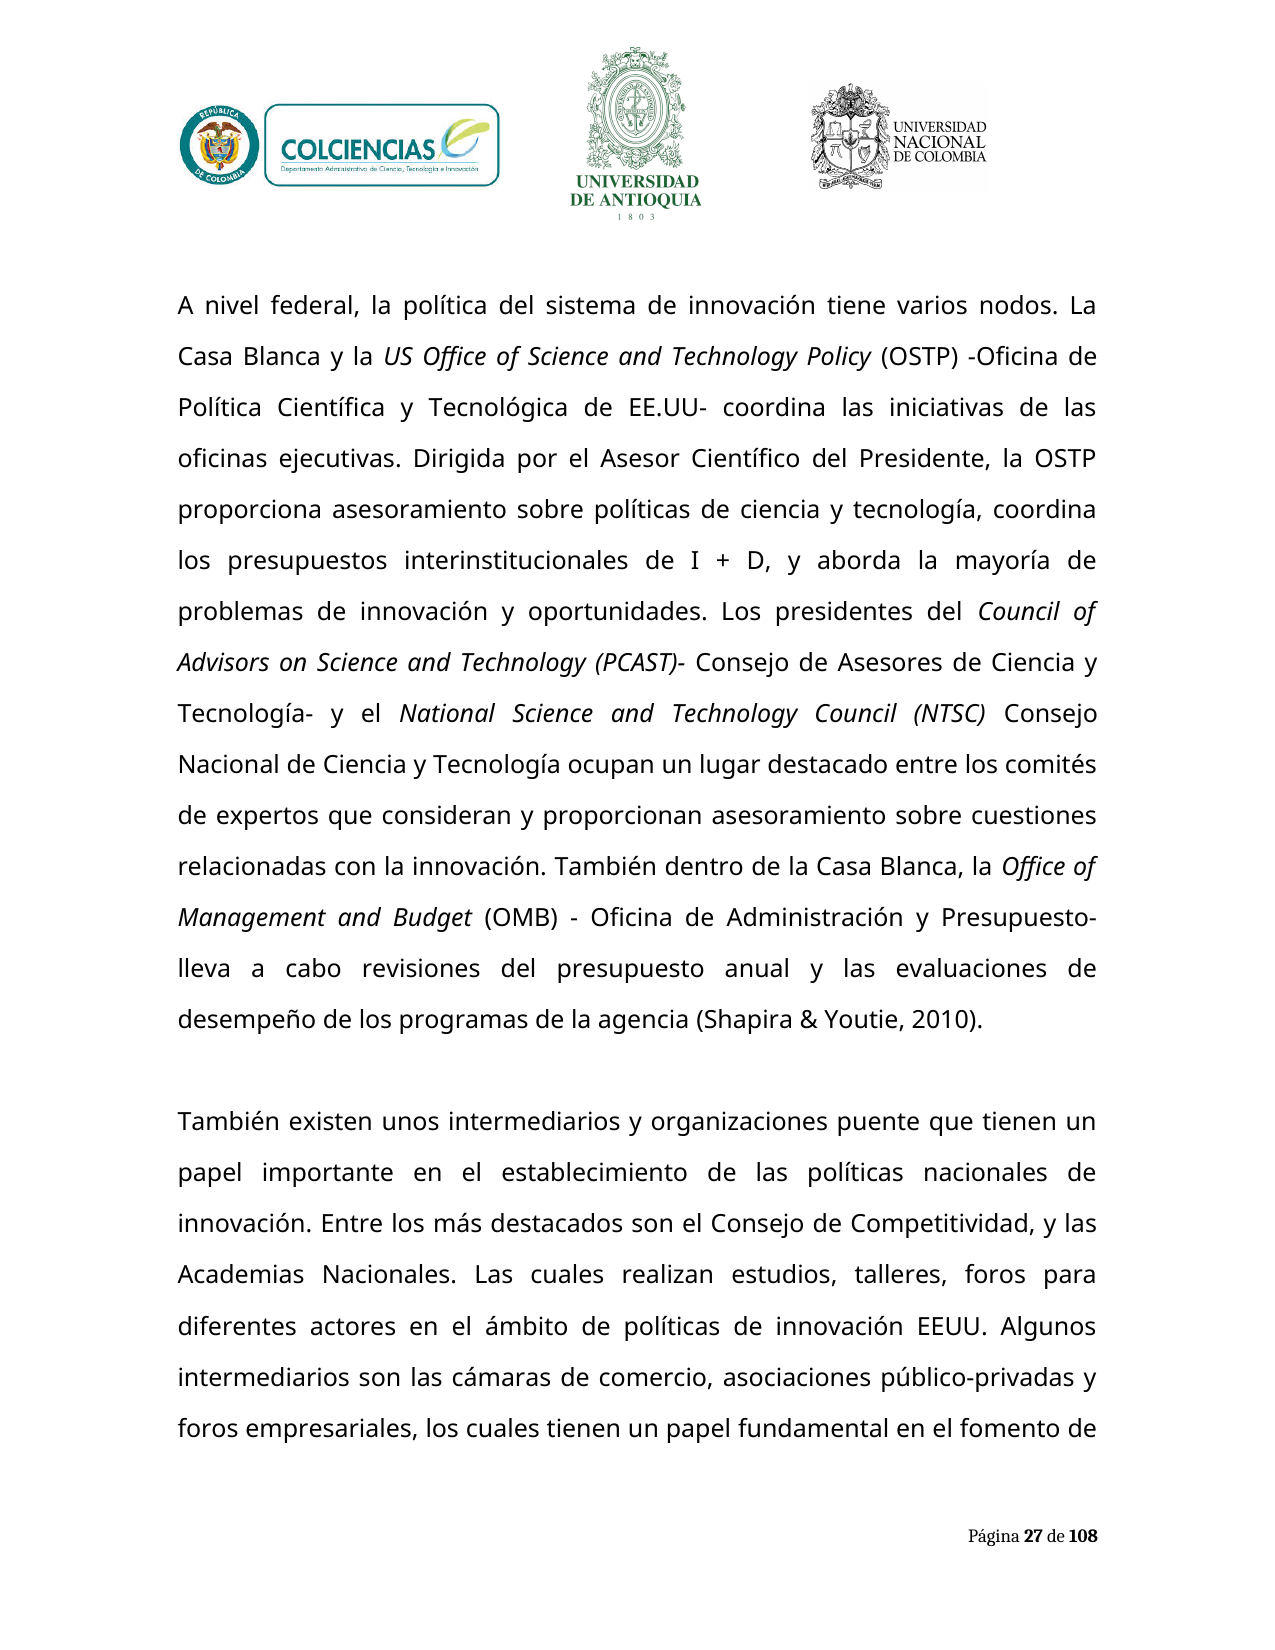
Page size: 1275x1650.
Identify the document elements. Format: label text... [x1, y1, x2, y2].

text A nivel federal, la política del sistema de innovación tiene varios nodos. La Casa Blanca y la US Office of Science and Technology Policy (OSTP) -Oficina de Política Científica y Tecnológica de EE.UU- coordina las iniciativas de las oficinas ejecutivas. Dirigida por el Asesor Científico del Presidente, la OSTP proporciona asesoramiento sobre políticas de ciencia y tecnología, coordina los presupuestos interinstitucionales de I + D, y aborda la mayoría de problemas de innovación y oportunidades. Los presidentes del Council of Advisors on Science and Technology (PCAST)- Consejo de Asesores de Ciencia y Tecnología- y el National Science and Technology Council (NTSC) Consejo Nacional de Ciencia y Tecnología ocupan un lugar destacado entre los comités de expertos que consideran y proporcionan asesoramiento sobre cuestiones relacionadas con la innovación. También dentro de la Casa Blanca, la Office of Management and Budget (OMB) - Oficina de Administración y Presupuesto- lleva a cabo revisiones del presupuesto anual y las evaluaciones de desempeño de los programas de la agencia (Shapira & Youtie, 2010). [177, 287, 1098, 1036]
picture [808, 82, 990, 192]
picture [570, 47, 702, 220]
picture [176, 99, 503, 191]
